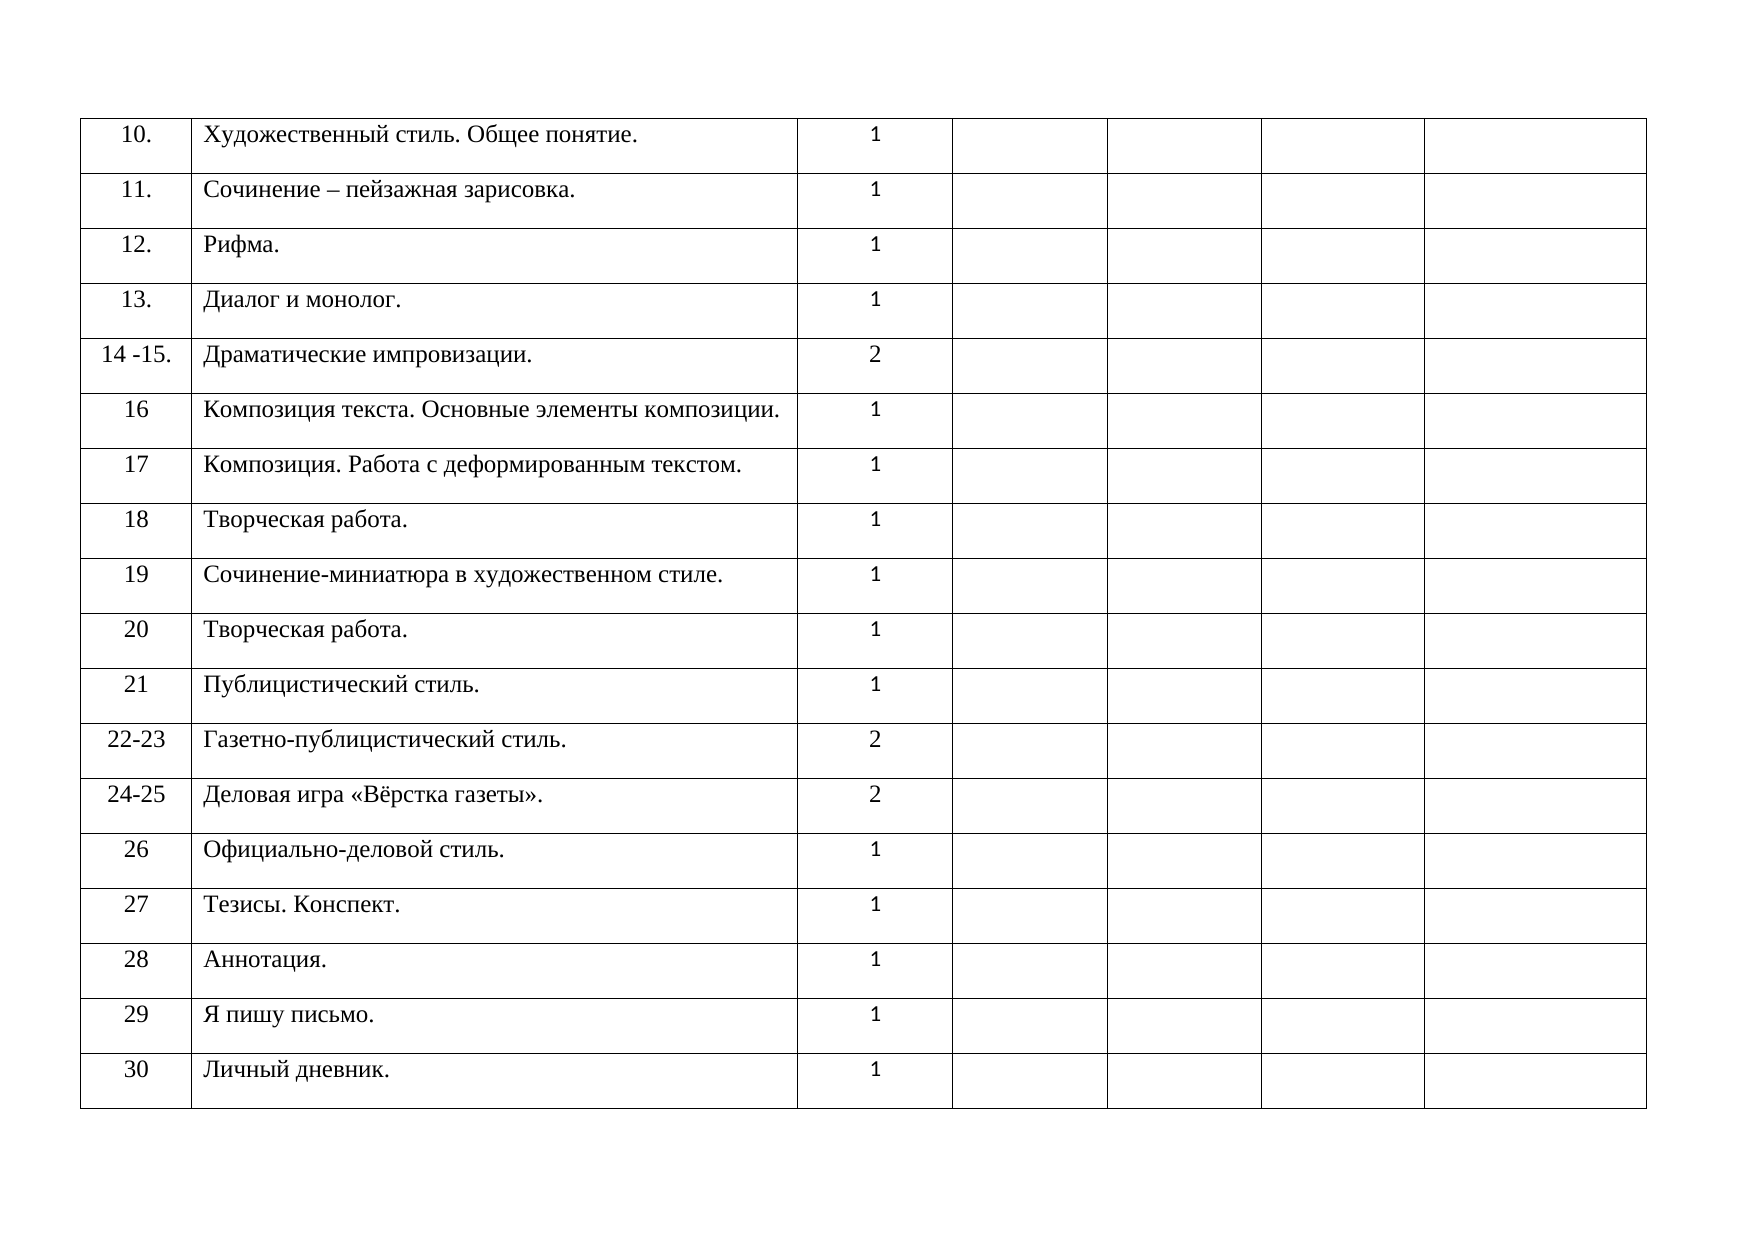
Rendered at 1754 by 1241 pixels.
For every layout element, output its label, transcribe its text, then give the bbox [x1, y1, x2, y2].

table_cell 1 [798, 174, 952, 228]
table_cell 12. [81, 229, 191, 283]
table_cell 16 [81, 394, 191, 448]
table_cell [1425, 779, 1646, 833]
table_cell Сочинение – пейзажная зарисовка. [192, 174, 797, 228]
table_cell [1262, 394, 1424, 448]
table_cell [1262, 724, 1424, 778]
table_cell [1262, 229, 1424, 283]
table_cell [1262, 889, 1424, 943]
table_cell [953, 339, 1107, 393]
table_cell [953, 394, 1107, 448]
table_cell Художественный стиль. Общее понятие. [192, 119, 797, 173]
table_cell 2 [798, 339, 952, 393]
table_cell [1425, 724, 1646, 778]
table_cell [1262, 1054, 1424, 1108]
table_cell 2 [798, 724, 952, 778]
table_cell [953, 944, 1107, 998]
table_cell 1 [798, 614, 952, 668]
table_cell Композиция. Работа с деформированным текстом. [192, 449, 797, 503]
table_cell [953, 834, 1107, 888]
table_cell 13. [81, 284, 191, 338]
table_cell [1108, 504, 1261, 558]
table_cell 1 [798, 1054, 952, 1108]
table_cell [1108, 1054, 1261, 1108]
table_cell [1108, 559, 1261, 613]
table_cell [953, 614, 1107, 668]
table_cell [1262, 779, 1424, 833]
table_cell [1262, 119, 1424, 173]
table_cell Тезисы. Конспект. [192, 889, 797, 943]
table_cell 1 [798, 229, 952, 283]
table_cell Творческая работа. [192, 504, 797, 558]
table_cell 2 [798, 779, 952, 833]
table_cell 17 [81, 449, 191, 503]
table_cell [1108, 394, 1261, 448]
table_cell 1 [798, 889, 952, 943]
table_cell [1262, 504, 1424, 558]
table_cell Композиция текста. Основные элементы композиции. [192, 394, 797, 448]
table_cell 18 [81, 504, 191, 558]
table_cell [1262, 999, 1424, 1053]
table_cell [1425, 999, 1646, 1053]
table_cell [1425, 449, 1646, 503]
table_cell Аннотация. [192, 944, 797, 998]
table_cell [1425, 889, 1646, 943]
table_cell [1425, 614, 1646, 668]
table_cell [953, 999, 1107, 1053]
table_cell 1 [798, 119, 952, 173]
table_cell [1108, 174, 1261, 228]
table_cell [953, 1054, 1107, 1108]
table_cell [1262, 834, 1424, 888]
table_cell [953, 669, 1107, 723]
table_cell [1108, 339, 1261, 393]
table_cell 1 [798, 394, 952, 448]
table_cell Личный дневник. [192, 1054, 797, 1108]
table_cell [1425, 559, 1646, 613]
table_cell [1262, 339, 1424, 393]
table_cell [1108, 119, 1261, 173]
table_cell [1425, 229, 1646, 283]
table_cell 1 [798, 669, 952, 723]
table_cell [1425, 834, 1646, 888]
table_cell [1425, 504, 1646, 558]
table_cell [1425, 339, 1646, 393]
table_cell [1425, 394, 1646, 448]
table_cell 11. [81, 174, 191, 228]
table_cell Диалог и монолог. [192, 284, 797, 338]
table_cell 1 [798, 944, 952, 998]
table_cell [1425, 669, 1646, 723]
table_cell [1108, 614, 1261, 668]
table_cell Официально-деловой стиль. [192, 834, 797, 888]
table_cell [1425, 1054, 1646, 1108]
table_cell Публицистический стиль. [192, 669, 797, 723]
table_cell 1 [798, 559, 952, 613]
table_cell [953, 284, 1107, 338]
table_cell Рифма. [192, 229, 797, 283]
table_cell 14 -15. [81, 339, 191, 393]
table_cell [1108, 944, 1261, 998]
table_cell [1108, 834, 1261, 888]
table_cell 24-25 [81, 779, 191, 833]
table_cell Я пишу письмо. [192, 999, 797, 1053]
table_cell [1108, 449, 1261, 503]
table_cell [1262, 614, 1424, 668]
table_cell Сочинение-миниатюра в художественном стиле. [192, 559, 797, 613]
table_cell [953, 724, 1107, 778]
table_cell [953, 449, 1107, 503]
table_cell 21 [81, 669, 191, 723]
table_cell Драматические импровизации. [192, 339, 797, 393]
table_cell [1262, 284, 1424, 338]
table_cell 1 [798, 504, 952, 558]
table_cell Творческая работа. [192, 614, 797, 668]
table_cell 10. [81, 119, 191, 173]
table_cell 30 [81, 1054, 191, 1108]
table_cell [1108, 229, 1261, 283]
table_cell [953, 229, 1107, 283]
table_cell [1262, 559, 1424, 613]
table_cell [1425, 174, 1646, 228]
table_cell [1108, 889, 1261, 943]
table_cell [1262, 174, 1424, 228]
table_cell Газетно-публицистический стиль. [192, 724, 797, 778]
table_cell [1425, 284, 1646, 338]
table_cell [1262, 669, 1424, 723]
table_cell 1 [798, 834, 952, 888]
table_cell [1108, 999, 1261, 1053]
table_cell [1108, 779, 1261, 833]
table_cell 22-23 [81, 724, 191, 778]
table_cell 27 [81, 889, 191, 943]
table_cell [1108, 669, 1261, 723]
table_cell 1 [798, 449, 952, 503]
table_cell [1262, 449, 1424, 503]
table_cell 19 [81, 559, 191, 613]
table_cell [953, 889, 1107, 943]
table_cell [1108, 724, 1261, 778]
table_cell [953, 504, 1107, 558]
table_cell [1425, 944, 1646, 998]
table_cell [953, 119, 1107, 173]
table_cell 20 [81, 614, 191, 668]
table_cell 28 [81, 944, 191, 998]
table_cell 26 [81, 834, 191, 888]
table_cell [1425, 119, 1646, 173]
table_cell 1 [798, 999, 952, 1053]
table_cell [953, 559, 1107, 613]
table_cell Деловая игра «Вёрстка газеты». [192, 779, 797, 833]
table_cell 29 [81, 999, 191, 1053]
table_cell 1 [798, 284, 952, 338]
table_cell [1108, 284, 1261, 338]
table_cell [953, 174, 1107, 228]
table_cell [1262, 944, 1424, 998]
table_cell [953, 779, 1107, 833]
